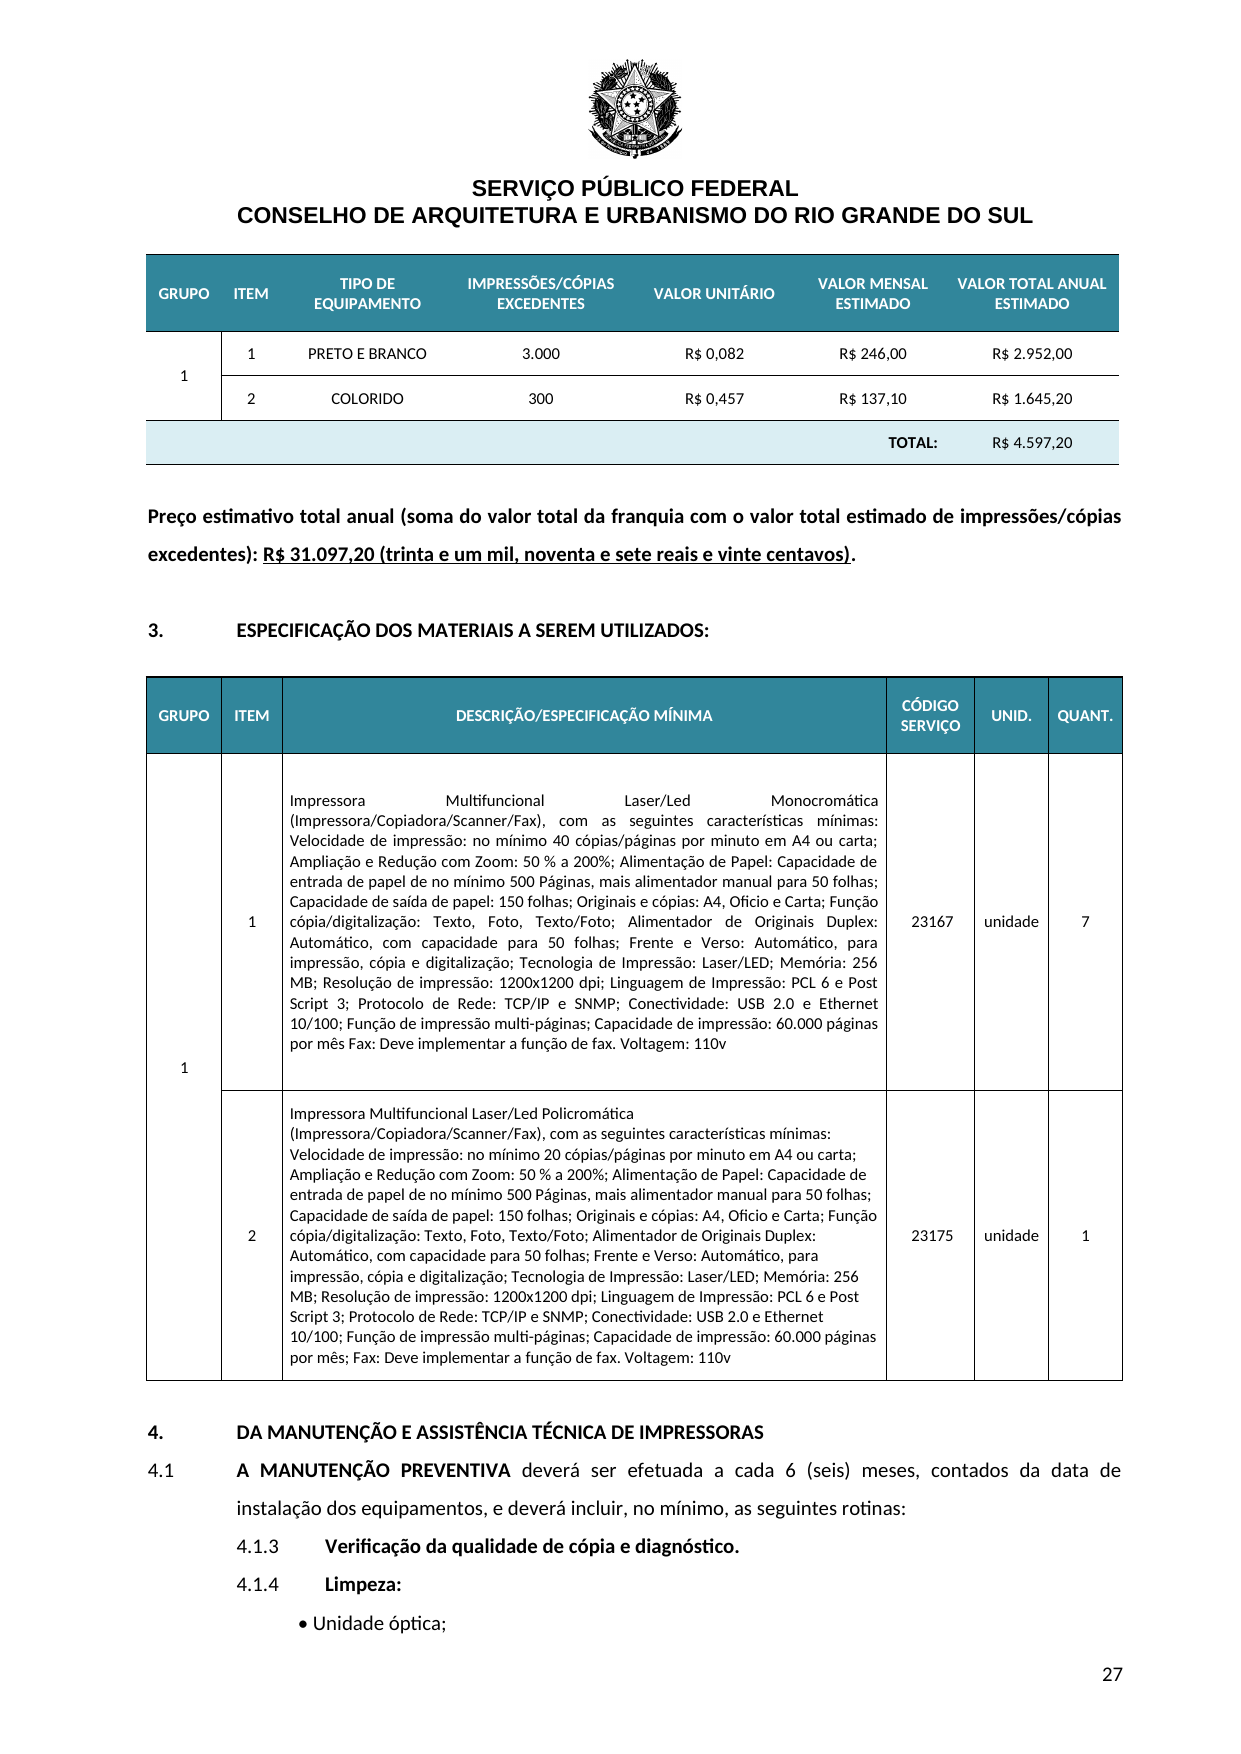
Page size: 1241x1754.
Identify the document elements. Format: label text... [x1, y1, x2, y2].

table_cell 2 [222, 376, 281, 420]
list A MANUTENÇÃO PREVENTIVA deverá ser efetuada a cada 6 (seis) meses, contados da data de instalação dos equipamentos, e deverá incluir, no mínimo, as seguintes rotinas: [148, 1457, 1123, 1521]
table_cell R$ 0,082 [628, 332, 801, 375]
table_cell 1 [222, 754, 282, 1090]
table_cell R$ 1.645,20 [945, 376, 1119, 420]
table_header DESCRIÇÃO/ESPECIFICAÇÃO MÍNIMA [283, 678, 886, 753]
table_header GRUPO [146, 255, 221, 331]
table_header VALOR UNITÁRIO [628, 255, 801, 331]
table_cell 7 [1049, 754, 1122, 1090]
text Preço estimativo total anual (soma do valor total da franquia com o valor total estimado de impressões/cópias excedentes): R$ 31.097,20 (trinta e um mil, noventa e sete reais e vinte centavos). [148, 503, 1123, 567]
list DA MANUTENÇÃO E ASSISTÊNCIA TÉCNICA DE IMPRESSORAS [148, 1419, 1123, 1444]
table_header QUANT. [1049, 678, 1122, 753]
table_header VALOR TOTAL ANUAL ESTIMADO [945, 255, 1119, 331]
table_header UNID. [975, 678, 1048, 753]
table_cell [628, 421, 801, 464]
table_cell R$ 2.952,00 [945, 332, 1119, 375]
table_cell [454, 421, 628, 464]
table_cell PRETO E BRANCO [281, 332, 454, 375]
table_cell 23167 [887, 754, 974, 1090]
table_cell [146, 421, 221, 464]
table_cell 1 [146, 332, 221, 420]
list Verificação da qualidade de cópia e diagnóstico. [236, 1533, 1123, 1559]
table_cell R$ 137,10 [801, 376, 945, 420]
list ESPECIFICAÇÃO DOS MATERIAIS A SEREM UTILIZADOS: [148, 617, 1123, 643]
table_header VALOR MENSAL ESTIMADO [801, 255, 945, 331]
table_cell R$ 0,457 [628, 376, 801, 420]
table_cell COLORIDO [281, 376, 454, 420]
table_cell Impressora Multifuncional Laser/Led Monocromática (Impressora/Copiadora/Scanner/Fax), com as seguintes características mínimas: Velocidade de impressão: no mínimo 40 cópias/páginas por minuto em A4 ou carta; Ampliação e Redução com Zoom: 50 % a 200%; Alimentação de Papel: Capacidade de entrada de papel de no mínimo 500 Páginas, mais alimentador manual para 50 folhas; Capacidade de saída de papel: 150 folhas; Originais e cópias: A4, Oficio e Carta; Função cópia/digitalização: Texto, Foto, Texto/Foto; Alimentador de Originais Duplex: Automático, com capacidade para 50 folhas; Frente e Verso: Automático, para impressão, cópia e digitalização; Tecnologia de Impressão: Laser/LED; Memória: 256 MB; Resolução de impressão: 1200x1200 dpi; Linguagem de Impressão: PCL 6 e Post Script 3; Protocolo de Rede: TCP/IP e SNMP; Conectividade: USB 2.0 e Ethernet 10/100; Função de impressão multi-páginas; Capacidade de impressão: 60.000 páginas por mês Fax: Deve implementar a função de fax. Voltagem: 110v [283, 754, 886, 1090]
table_header TIPO DE EQUIPAMENTO [281, 255, 454, 331]
table_cell 1 [1049, 1091, 1122, 1380]
table_cell Impressora Multifuncional Laser/Led Policromática (Impressora/Copiadora/Scanner/Fax), com as seguintes características mínimas: Velocidade de impressão: no mínimo 20 cópias/páginas por minuto em A4 ou carta; Ampliação e Redução com Zoom: 50 % a 200%; Alimentação de Papel: Capacidade de entrada de papel de no mínimo 500 Páginas, mais alimentador manual para 50 folhas; Capacidade de saída de papel: 150 folhas; Originais e cópias: A4, Oficio e Carta; Função cópia/digitalização: Texto, Foto, Texto/Foto; Alimentador de Originais Duplex: Automático, com capacidade para 50 folhas; Frente e Verso: Automático, para impressão, cópia e digitalização; Tecnologia de Impressão: Laser/LED; Memória: 256 MB; Resolução de impressão: 1200x1200 dpi; Linguagem de Impressão: PCL 6 e Post Script 3; Protocolo de Rede: TCP/IP e SNMP; Conectividade: USB 2.0 e Ethernet 10/100; Função de impressão multi-páginas; Capacidade de impressão: 60.000 páginas por mês; Fax: Deve implementar a função de fax. Voltagem: 110v [283, 1091, 886, 1380]
table_header ITEM [222, 678, 282, 753]
table_cell R$ 4.597,20 [945, 421, 1119, 464]
table_cell 23175 [887, 1091, 974, 1380]
table_cell [281, 421, 454, 464]
table_header IMPRESSÕES/CÓPIAS EXCEDENTES [454, 255, 628, 331]
table_cell 1 [147, 754, 221, 1380]
table_cell unidade [975, 1091, 1048, 1380]
table_cell [221, 421, 281, 464]
picture [588, 59, 683, 159]
list • Unidade óptica; [223, 1610, 1123, 1635]
table_cell TOTAL: [801, 421, 945, 464]
list Limpeza: [236, 1572, 1123, 1597]
table_cell 1 [222, 332, 281, 375]
table_cell unidade [975, 754, 1048, 1090]
table_header CÓDIGO SERVIÇO [887, 678, 974, 753]
table_cell 300 [454, 376, 628, 420]
table_cell 3.000 [454, 332, 628, 375]
table_header GRUPO [147, 678, 221, 753]
table_header ITEM [221, 255, 281, 331]
table_cell 2 [222, 1091, 282, 1380]
table_cell R$ 246,00 [801, 332, 945, 375]
